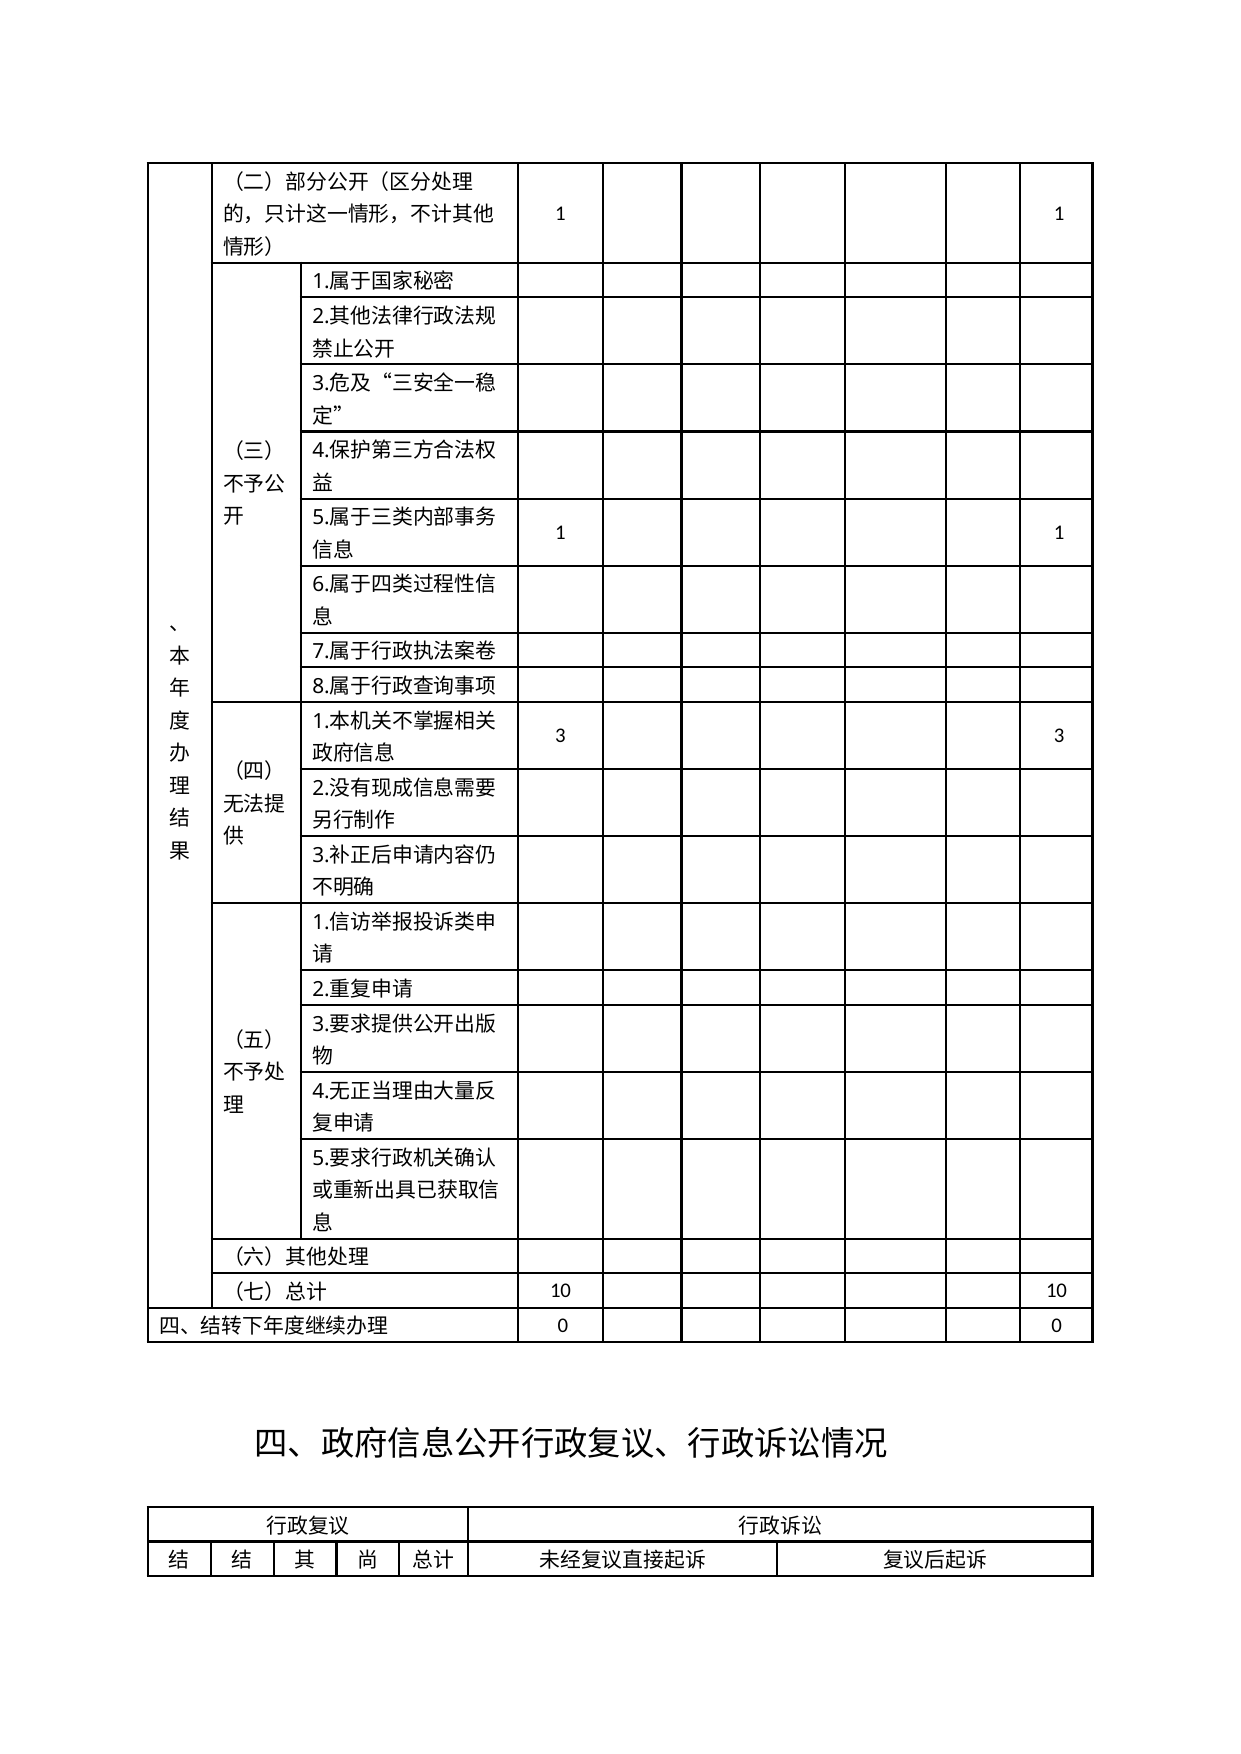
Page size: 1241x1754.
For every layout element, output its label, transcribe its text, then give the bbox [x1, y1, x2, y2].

table_cell [1021, 365, 1091, 430]
table_cell [947, 1274, 1019, 1307]
table_cell [519, 971, 602, 1004]
table_cell [519, 904, 602, 969]
table_cell （二）部分公开（区分处理的，只计这一情形，不计其他情形） [213, 164, 517, 262]
table_cell [519, 365, 602, 430]
table_cell [846, 164, 945, 262]
table_cell [1021, 1073, 1091, 1138]
table_cell [761, 298, 844, 363]
table_cell [1021, 298, 1091, 363]
table_header 行政复议 [149, 1508, 467, 1540]
table_cell [947, 634, 1019, 666]
table_cell [683, 433, 759, 497]
table_cell [947, 264, 1019, 296]
table_cell [1021, 433, 1091, 497]
table_cell [519, 1006, 602, 1071]
table_cell [947, 500, 1019, 564]
table_cell [604, 1006, 680, 1071]
table_cell [947, 703, 1019, 768]
table_cell [947, 668, 1019, 701]
table_cell [761, 703, 844, 768]
table_cell [947, 770, 1019, 835]
table_cell [761, 837, 844, 902]
table_cell 1.信访举报投诉类申请 [302, 904, 517, 969]
table_cell [846, 433, 945, 497]
table_cell （六）其他处理 [213, 1240, 517, 1272]
table_cell [761, 500, 844, 564]
table_cell [683, 971, 759, 1004]
table_cell [604, 264, 680, 296]
table_cell 四、结转下年度继续办理 [149, 1309, 517, 1341]
table_cell 1.本机关不掌握相关政府信息 [302, 703, 517, 768]
table_cell [683, 770, 759, 835]
table_cell 6.属于四类过程性信息 [302, 567, 517, 632]
table_cell [761, 1274, 844, 1307]
text 四、政府信息公开行政复议、行政诉讼情况 [187, 1408, 1053, 1473]
table_cell [683, 1006, 759, 1071]
table_cell 2.重复申请 [302, 971, 517, 1004]
table_cell [683, 1073, 759, 1138]
table_cell [604, 567, 680, 632]
table_cell [683, 164, 759, 262]
table_cell 1 [519, 500, 602, 564]
table_cell 3.要求提供公开出版物 [302, 1006, 517, 1071]
table_cell [846, 567, 945, 632]
table_cell [846, 837, 945, 902]
table_cell [947, 433, 1019, 497]
table_cell （四）无法提供 [213, 703, 300, 902]
table_cell [683, 1240, 759, 1272]
table_header 行政诉讼 [469, 1508, 1091, 1540]
table_cell [683, 1274, 759, 1307]
table_cell [947, 1240, 1019, 1272]
table_cell [846, 1309, 945, 1341]
table_cell 1.属于国家秘密 [302, 264, 517, 296]
table_cell 1 [519, 164, 602, 262]
table_cell 三、本年度办理结果 [149, 164, 211, 1307]
table_cell [947, 904, 1019, 969]
table_cell 8.属于行政查询事项 [302, 668, 517, 701]
table_cell [761, 365, 844, 430]
table_cell （七）总计 [213, 1274, 517, 1307]
table_cell [947, 298, 1019, 363]
table_cell 4.保护第三方合法权益 [302, 433, 517, 497]
table_cell [604, 298, 680, 363]
table_cell [846, 500, 945, 564]
table_cell [761, 971, 844, 1004]
table_cell 2.没有现成信息需要另行制作 [302, 770, 517, 835]
table_cell [1021, 971, 1091, 1004]
table_cell [1021, 634, 1091, 666]
table_cell 10 [1021, 1274, 1091, 1307]
table_cell [1021, 264, 1091, 296]
table_cell [846, 298, 945, 363]
table_cell [683, 904, 759, 969]
table_cell 7.属于行政执法案卷 [302, 634, 517, 666]
table_cell 0 [519, 1309, 602, 1341]
table_cell 2.其他法律行政法规禁止公开 [302, 298, 517, 363]
table_cell [846, 1073, 945, 1138]
table_cell [761, 1309, 844, 1341]
table_cell 3 [519, 703, 602, 768]
table_cell [947, 1140, 1019, 1237]
table_cell [846, 668, 945, 701]
table_cell [519, 298, 602, 363]
table_cell [683, 264, 759, 296]
table_cell [761, 904, 844, 969]
table_cell 结果维持 [149, 1543, 210, 1575]
table_cell [761, 1240, 844, 1272]
table_cell 其他结果 [275, 1543, 335, 1575]
table_cell [519, 1240, 602, 1272]
table_cell [1021, 1006, 1091, 1071]
table_cell 3.补正后申请内容仍不明确 [302, 837, 517, 902]
table_cell [519, 770, 602, 835]
table_cell [947, 1309, 1019, 1341]
table_cell [683, 1309, 759, 1341]
table_cell [604, 1140, 680, 1237]
table_cell [604, 668, 680, 701]
table_cell 4.无正当理由大量反复申请 [302, 1073, 517, 1138]
table_cell [519, 837, 602, 902]
table_cell （五）不予处理 [213, 904, 300, 1237]
table_cell [604, 365, 680, 430]
table_cell [846, 1006, 945, 1071]
table_cell [1021, 1240, 1091, 1272]
table_cell [846, 971, 945, 1004]
table_cell [683, 668, 759, 701]
table_cell [947, 365, 1019, 430]
table_cell [761, 634, 844, 666]
table_cell [846, 1140, 945, 1237]
table_cell 未经复议直接起诉 [469, 1543, 776, 1575]
table_cell [846, 1240, 945, 1272]
table_cell [761, 567, 844, 632]
table_cell [947, 1073, 1019, 1138]
table_cell [604, 433, 680, 497]
table_cell [846, 264, 945, 296]
table_cell [604, 1240, 680, 1272]
table_cell [683, 500, 759, 564]
table_cell 3 [1021, 703, 1091, 768]
table_cell [761, 433, 844, 497]
table_cell [519, 264, 602, 296]
table_cell [947, 164, 1019, 262]
table_cell [519, 567, 602, 632]
table_cell [761, 164, 844, 262]
table_cell [1021, 567, 1091, 632]
table_cell [761, 668, 844, 701]
table_cell [846, 634, 945, 666]
table_cell [846, 904, 945, 969]
table_cell [604, 703, 680, 768]
table_cell [604, 1274, 680, 1307]
table_cell [604, 164, 680, 262]
table_cell [947, 1006, 1019, 1071]
table_cell 尚未审结 [338, 1543, 398, 1575]
table_cell [761, 1073, 844, 1138]
table_cell [947, 567, 1019, 632]
table_cell （三）不予公开 [213, 264, 300, 701]
table_cell [519, 1073, 602, 1138]
table_cell [519, 1140, 602, 1237]
table_cell [683, 634, 759, 666]
table_cell [846, 770, 945, 835]
table_cell [947, 971, 1019, 1004]
table_cell [604, 1309, 680, 1341]
table_cell [683, 365, 759, 430]
table_cell [683, 1140, 759, 1237]
table_cell [519, 433, 602, 497]
table_cell [1021, 904, 1091, 969]
table_cell [604, 837, 680, 902]
table_cell [1021, 1140, 1091, 1237]
table_cell [604, 770, 680, 835]
table_cell [846, 1274, 945, 1307]
table_cell [947, 837, 1019, 902]
table_cell [683, 703, 759, 768]
table_cell 总计 [400, 1543, 467, 1575]
table_cell [846, 703, 945, 768]
table_cell 3.危及“三安全一稳定” [302, 365, 517, 430]
table_cell 5.要求行政机关确认或重新出具已获取信息 [302, 1140, 517, 1237]
table_cell 1 [1021, 164, 1091, 262]
table_cell 0 [1021, 1309, 1091, 1341]
table_cell [761, 1006, 844, 1071]
table_cell [519, 668, 602, 701]
table_cell [604, 634, 680, 666]
table_cell 5.属于三类内部事务信息 [302, 500, 517, 564]
table_cell [604, 904, 680, 969]
table_cell [604, 500, 680, 564]
table_cell [683, 567, 759, 632]
table_cell [604, 1073, 680, 1138]
table_cell [683, 298, 759, 363]
table_cell [1021, 837, 1091, 902]
table_cell [846, 365, 945, 430]
table_cell [761, 770, 844, 835]
table_cell [604, 971, 680, 1004]
table_cell [683, 837, 759, 902]
table_cell 10 [519, 1274, 602, 1307]
table_cell [761, 264, 844, 296]
table_cell [1021, 770, 1091, 835]
table_cell [1021, 668, 1091, 701]
table_cell 1 [1021, 500, 1091, 564]
table_cell [519, 634, 602, 666]
table_cell 结果纠正 [212, 1543, 273, 1575]
table_cell 复议后起诉 [778, 1543, 1091, 1575]
table_cell [761, 1140, 844, 1237]
